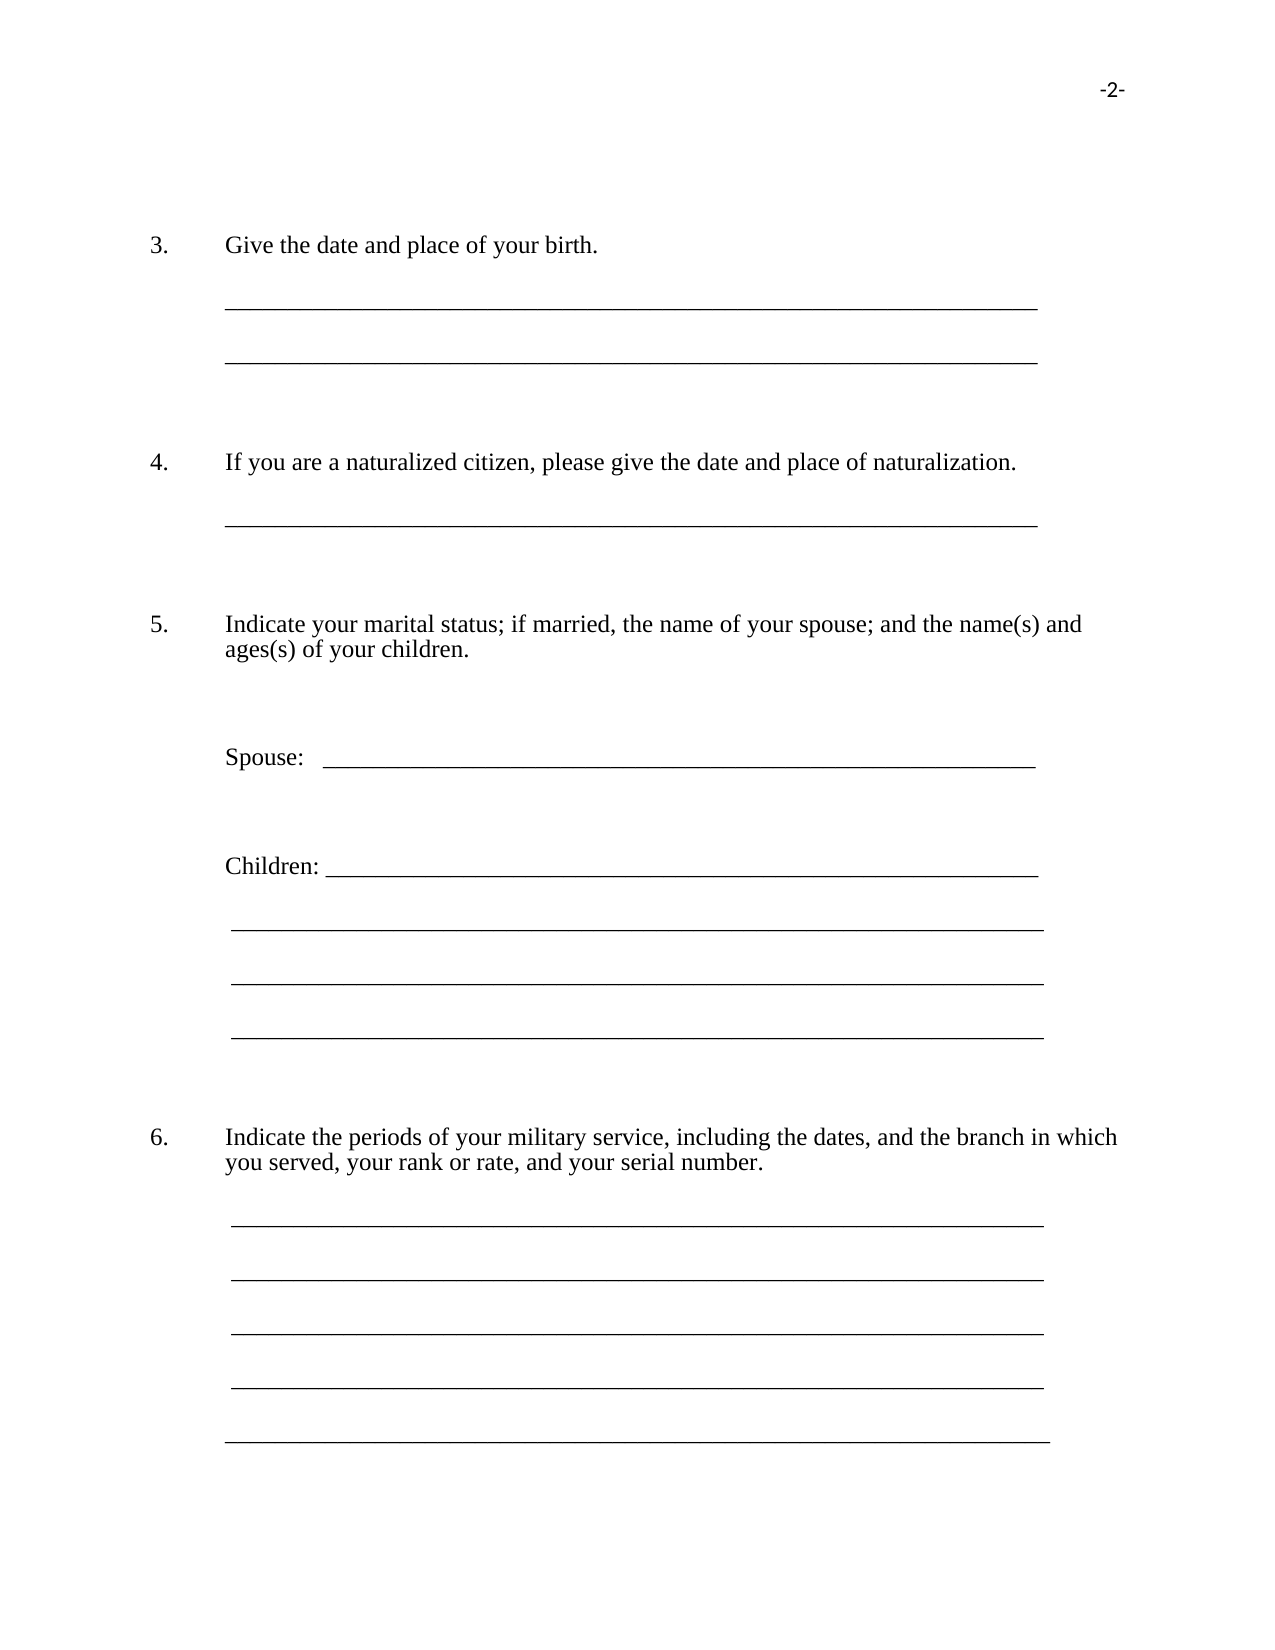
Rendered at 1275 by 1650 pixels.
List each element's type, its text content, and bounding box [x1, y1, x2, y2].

text _________________________________________________________________ [150, 504, 1125, 529]
text Children: _________________________________________________________ [150, 854, 1125, 879]
text 3. Give the date and place of your birth. [150, 233, 1125, 258]
text _________________________________________________________________ [150, 1312, 1125, 1337]
text _________________________________________________________________ [150, 1017, 1125, 1042]
text _________________________________________________________________ [150, 1204, 1125, 1229]
text _________________________________________________________________ [150, 287, 1125, 312]
text _________________________________________________________________ [150, 1367, 1125, 1392]
text 6. Indicate the periods of your military service, including the dates, and the branch in which you served, your rank or rate, and your serial number. [150, 1125, 1125, 1175]
text _________________________________________________________________ [150, 342, 1125, 367]
text _________________________________________________________________ [150, 908, 1125, 933]
text _________________________________________________________________ [150, 962, 1125, 987]
text _________________________________________________________________ [150, 1258, 1125, 1283]
text Spouse: _________________________________________________________ [150, 746, 1125, 771]
text __________________________________________________________________ [150, 1421, 1125, 1446]
text 4. If you are a naturalized citizen, please give the date and place of naturalization. [150, 450, 1125, 475]
text 5. Indicate your marital status; if married, the name of your spouse; and the name(s) and ages(s) of your children. [150, 612, 1125, 662]
